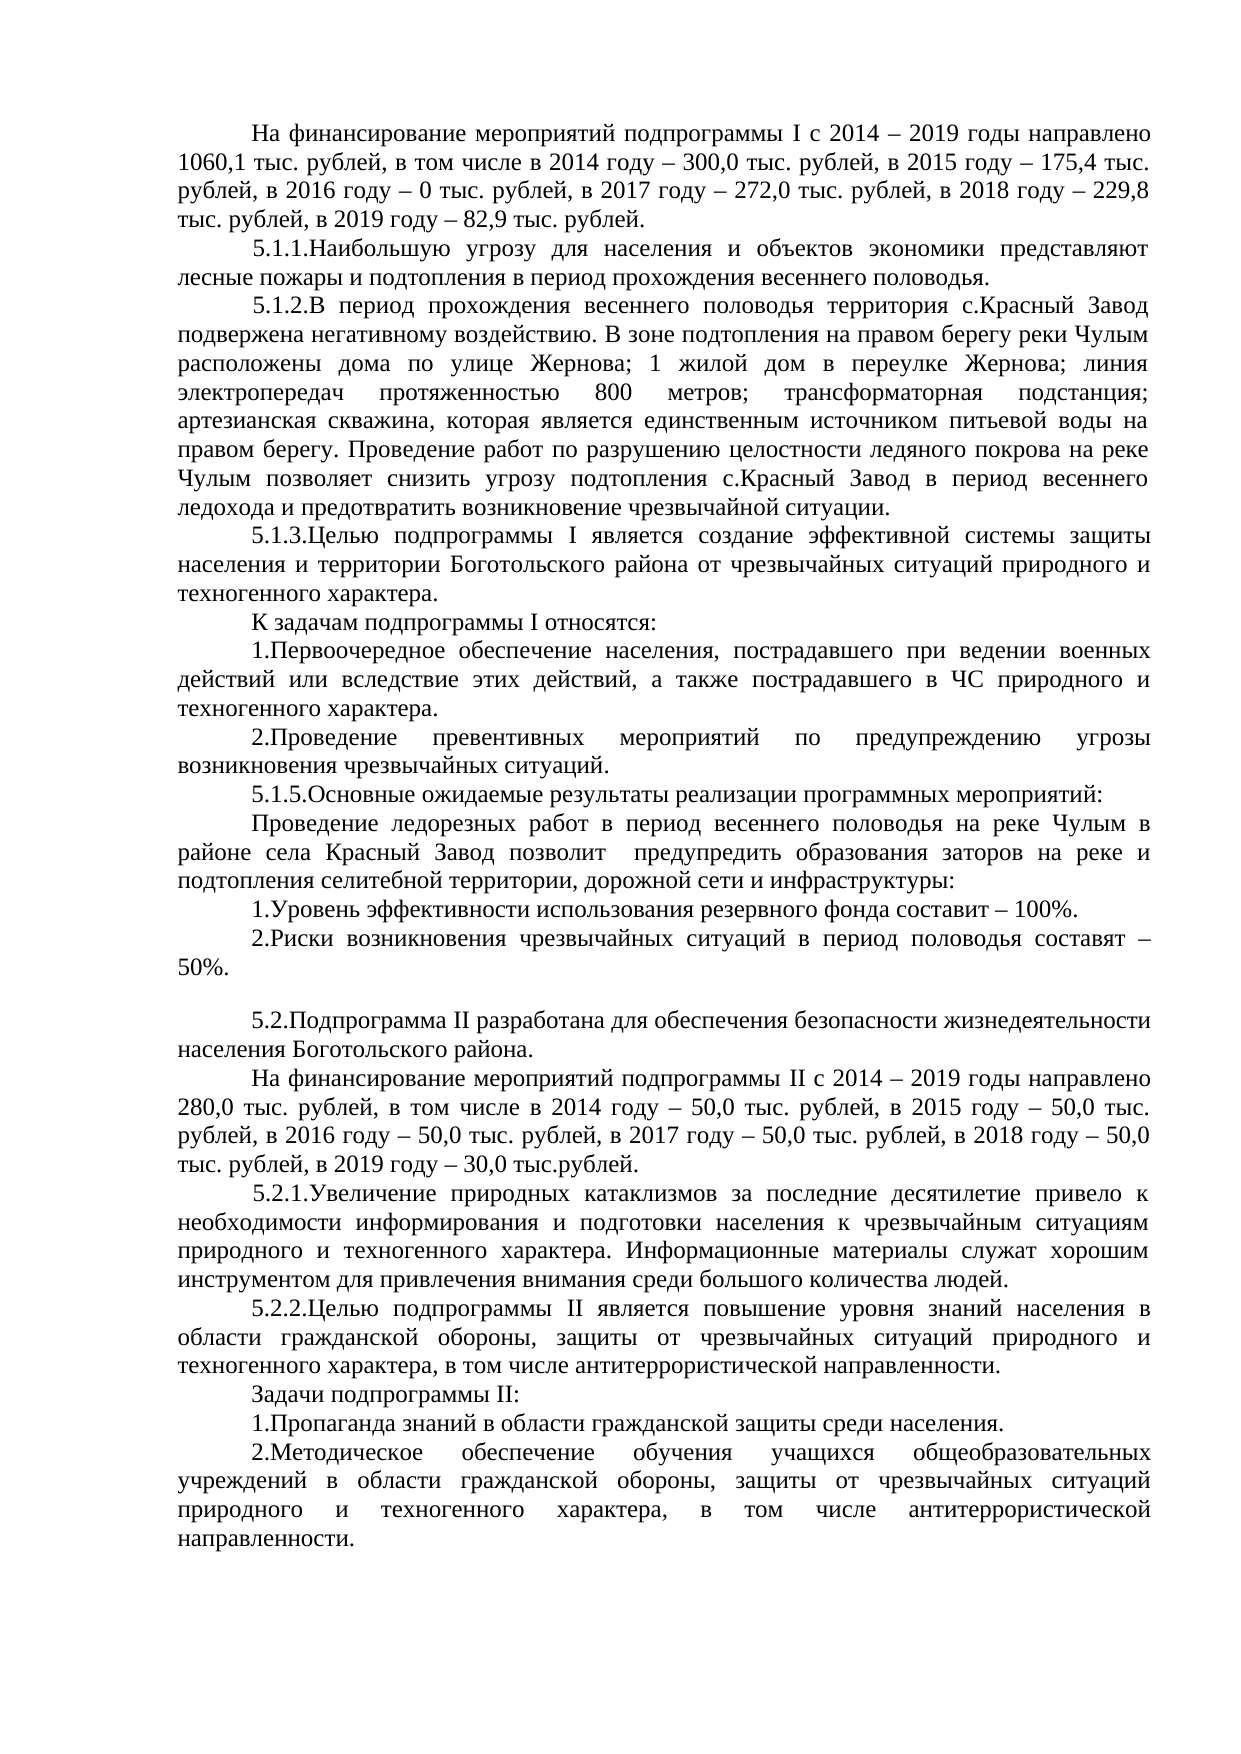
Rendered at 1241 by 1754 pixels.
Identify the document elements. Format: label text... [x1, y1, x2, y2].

text 1.Пропаганда знаний в области гражданской защиты среди населения. [177, 1408, 1152, 1437]
text 5.2.2.Целью подпрограммы II является повышение уровня знаний населения в области гражданской обороны, защиты от чрезвычайных ситуаций природного и техногенного характера, в том числе антитеррористической направленности. [177, 1293, 1152, 1379]
text На финансирование мероприятий подпрограммы II с 2014 – 2019 годы направлено 280,0 тыс. рублей, в том числе в 2014 году – 50,0 тыс. рублей, в 2015 году – 50,0 тыс. рублей, в 2016 году – 50,0 тыс. рублей, в 2017 году – 50,0 тыс. рублей, в 2018 году – 50,0 тыс. рублей, в 2019 году – 30,0 тыс.рублей. [177, 1063, 1152, 1178]
text 5.1.2.В период прохождения весеннего половодья территория с.Красный Завод подвержена негативному воздействию. В зоне подтопления на правом берегу реки Чулым расположены дома по улице Жернова; 1 жилой дом в переулке Жернова; линия электропередач протяженностью ; трансформаторная подстанция; артезианская скважина, которая является единственным источником питьевой воды на правом берегу. Проведение работ по разрушению целостности ледяного покрова на реке Чулым позволяет снизить угрозу подтопления с.Красный Завод в период весеннего ледохода и предотвратить возникновение чрезвычайной ситуации. [177, 291, 1149, 521]
text 1.Уровень эффективности использования резервного фонда составит – 100%. [177, 894, 1152, 923]
text 2.Проведение превентивных мероприятий по предупреждению угрозы возникновения чрезвычайных ситуаций. [177, 722, 1152, 779]
text 5.2.1.Увеличение природных катаклизмов за последние десятилетие привело к необходимости информирования и подготовки населения к чрезвычайным ситуациям природного и техногенного характера. Информационные материалы служат хорошим инструментом для привлечения внимания среди большого количества людей. [177, 1178, 1149, 1293]
text На финансирование мероприятий подпрограммы I с 2014 – 2019 годы направлено 1060,1 тыс. рублей, в том числе в 2014 году – 300,0 тыс. рублей, в 2015 году – 175,4 тыс. рублей, в 2016 году – 0 тыс. рублей, в 2017 году – 272,0 тыс. рублей, в 2018 году – 229,8 тыс. рублей, в 2019 году – 82,9 тыс. рублей. [177, 118, 1152, 233]
text К задачам подпрограммы I относятся: [177, 607, 1152, 636]
text 5.1.1.Наибольшую угрозу для населения и объектов экономики представляют лесные пожары и подтопления в период прохождения весеннего половодья. [177, 233, 1149, 291]
text 2.Методическое обеспечение обучения учащихся общеобразовательных учреждений в области гражданской обороны, защиты от чрезвычайных ситуаций природного и техногенного характера, в том числе антитеррористической направленности. [177, 1437, 1152, 1552]
text 5.1.3.Целью подпрограммы I является создание эффективной системы защиты населения и территории Боготольского района от чрезвычайных ситуаций природного и техногенного характера. [177, 521, 1152, 607]
text 2.Риски возникновения чрезвычайных ситуаций в период половодья составят – 50%. [177, 923, 1152, 981]
text Проведение ледорезных работ в период весеннего половодья на реке Чулым в районе села Красный Завод позволит предупредить образования заторов на реке и подтопления селитебной территории, дорожной сети и инфраструктуры: [177, 808, 1152, 894]
text 5.2.Подпрограмма II разработана для обеспечения безопасности жизнедеятельности населения Боготольского района. [177, 1006, 1152, 1063]
text 5.1.5.Основные ожидаемые результаты реализации программных мероприятий: [177, 779, 1152, 808]
text 1.Первоочередное обеспечение населения, пострадавшего при ведении военных действий или вследствие этих действий, а также пострадавшего в ЧС природного и техногенного характера. [177, 636, 1152, 722]
text Задачи подпрограммы II: [177, 1379, 1152, 1408]
